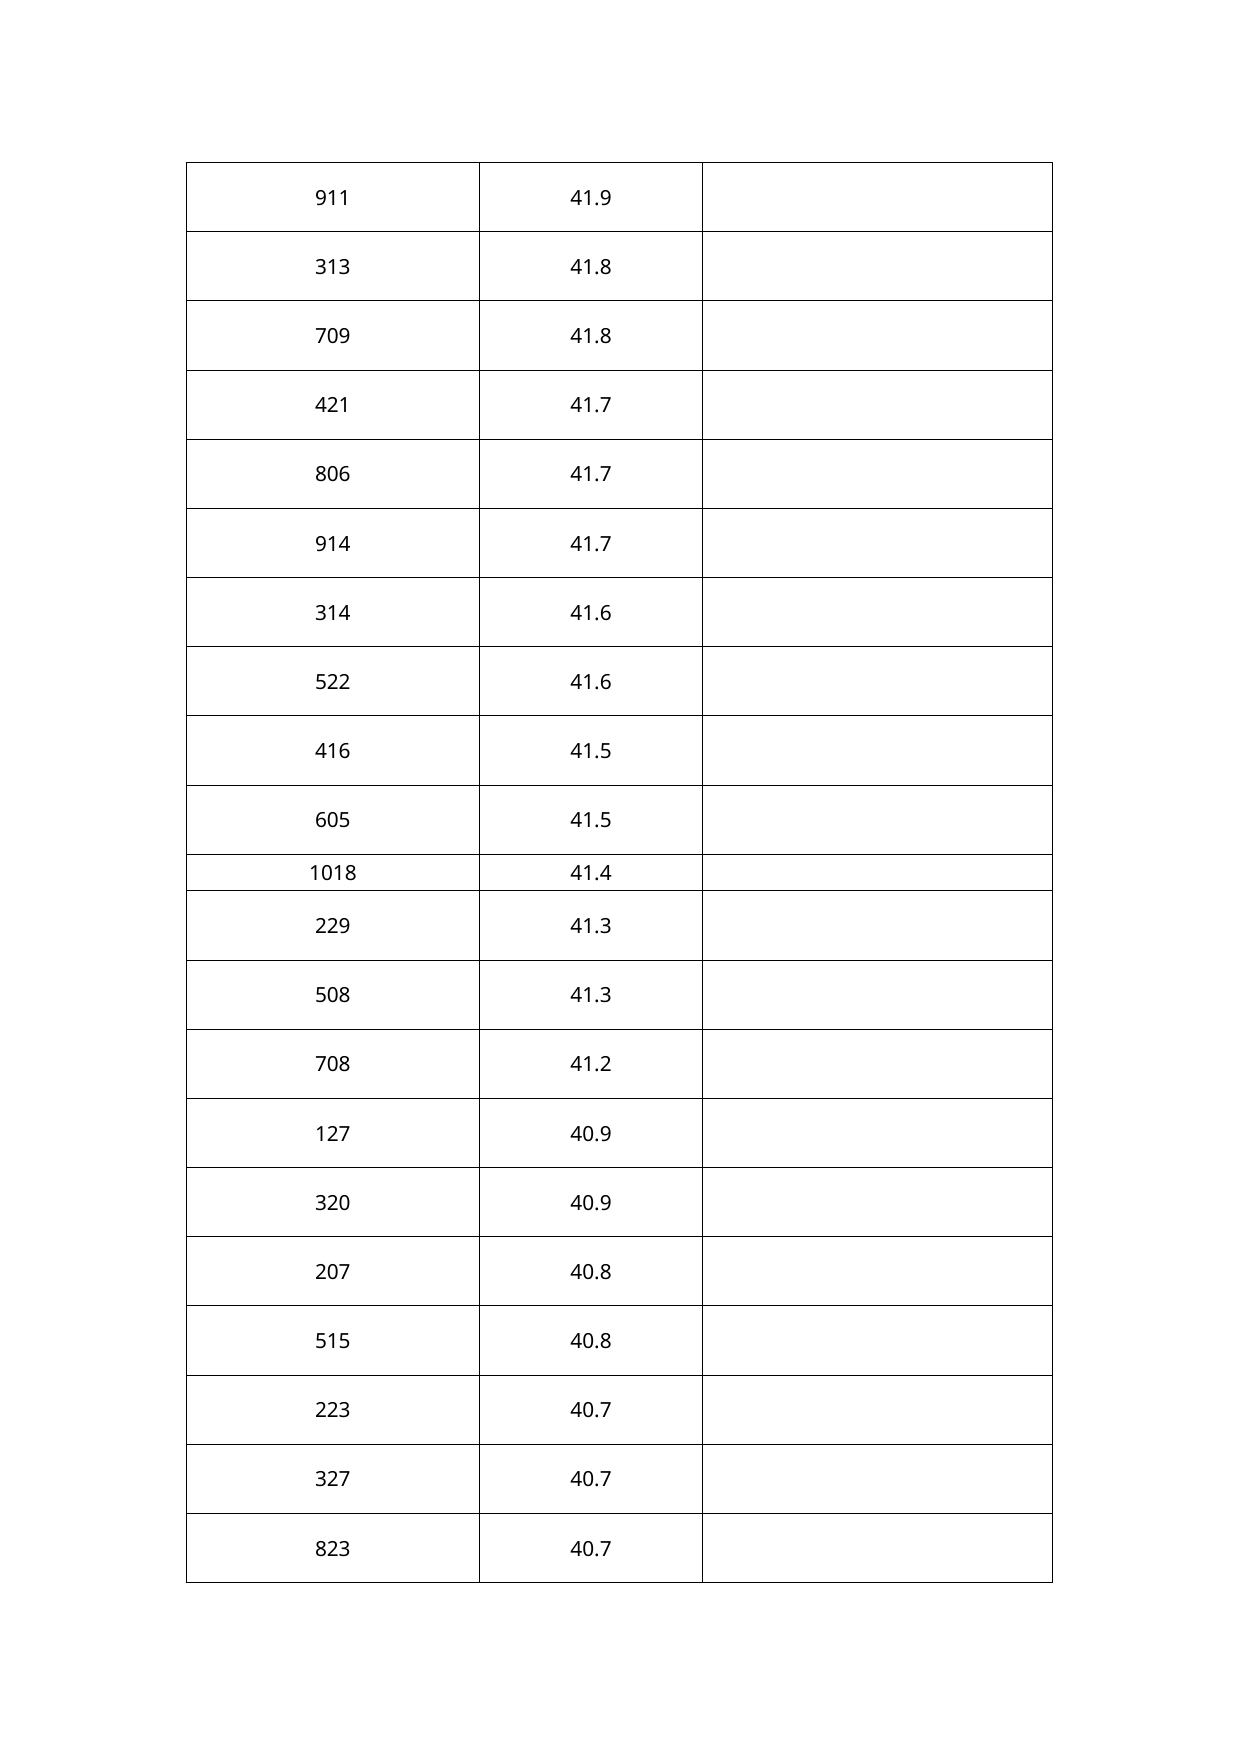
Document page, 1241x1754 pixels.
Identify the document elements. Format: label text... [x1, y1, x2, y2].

table_cell 40.7 [480, 1514, 702, 1582]
table_cell [703, 786, 1052, 854]
table_cell [703, 1030, 1052, 1098]
table_cell 1018 [187, 855, 479, 890]
table_cell 708 [187, 1030, 479, 1098]
table_cell 127 [187, 1099, 479, 1167]
table_cell 320 [187, 1168, 479, 1236]
table_cell 806 [187, 440, 479, 508]
table_cell 41.7 [480, 371, 702, 439]
table_cell 40.9 [480, 1099, 702, 1167]
table_cell [703, 1306, 1052, 1374]
table_cell 522 [187, 647, 479, 715]
table_cell [703, 1099, 1052, 1167]
table_cell [703, 855, 1052, 890]
table_cell 40.8 [480, 1306, 702, 1374]
table_cell [703, 891, 1052, 959]
table_cell 41.8 [480, 301, 702, 369]
table_cell 40.8 [480, 1237, 702, 1305]
table_cell 229 [187, 891, 479, 959]
table_cell [703, 232, 1052, 300]
table_cell 40.9 [480, 1168, 702, 1236]
table_cell [703, 647, 1052, 715]
table_cell 223 [187, 1376, 479, 1444]
table_cell 41.7 [480, 440, 702, 508]
table_cell [703, 1445, 1052, 1513]
table_cell [703, 1514, 1052, 1582]
table_cell 416 [187, 716, 479, 784]
table_cell [703, 1376, 1052, 1444]
table_cell 41.3 [480, 891, 702, 959]
table_cell 41.8 [480, 232, 702, 300]
table_cell 41.4 [480, 855, 702, 890]
table_cell 41.6 [480, 647, 702, 715]
table_cell 40.7 [480, 1376, 702, 1444]
table_cell 41.6 [480, 578, 702, 646]
table_cell [703, 716, 1052, 784]
table_cell [703, 440, 1052, 508]
table_cell [703, 961, 1052, 1029]
table_cell 515 [187, 1306, 479, 1374]
table_cell 911 [187, 163, 479, 231]
table_cell 207 [187, 1237, 479, 1305]
table_cell 709 [187, 301, 479, 369]
table_cell 40.7 [480, 1445, 702, 1513]
table_cell 41.5 [480, 716, 702, 784]
table_cell 914 [187, 509, 479, 577]
table_cell [703, 1237, 1052, 1305]
table_cell [703, 301, 1052, 369]
table_cell 41.3 [480, 961, 702, 1029]
table_cell 41.5 [480, 786, 702, 854]
table_cell 313 [187, 232, 479, 300]
table_cell 421 [187, 371, 479, 439]
table_cell 41.9 [480, 163, 702, 231]
table_cell 823 [187, 1514, 479, 1582]
table_cell [703, 163, 1052, 231]
table_cell 605 [187, 786, 479, 854]
table_cell [703, 371, 1052, 439]
table_cell [703, 509, 1052, 577]
table_cell 327 [187, 1445, 479, 1513]
table_cell 508 [187, 961, 479, 1029]
table_cell 41.7 [480, 509, 702, 577]
table_cell 41.2 [480, 1030, 702, 1098]
table_cell 314 [187, 578, 479, 646]
table_cell [703, 578, 1052, 646]
table_cell [703, 1168, 1052, 1236]
